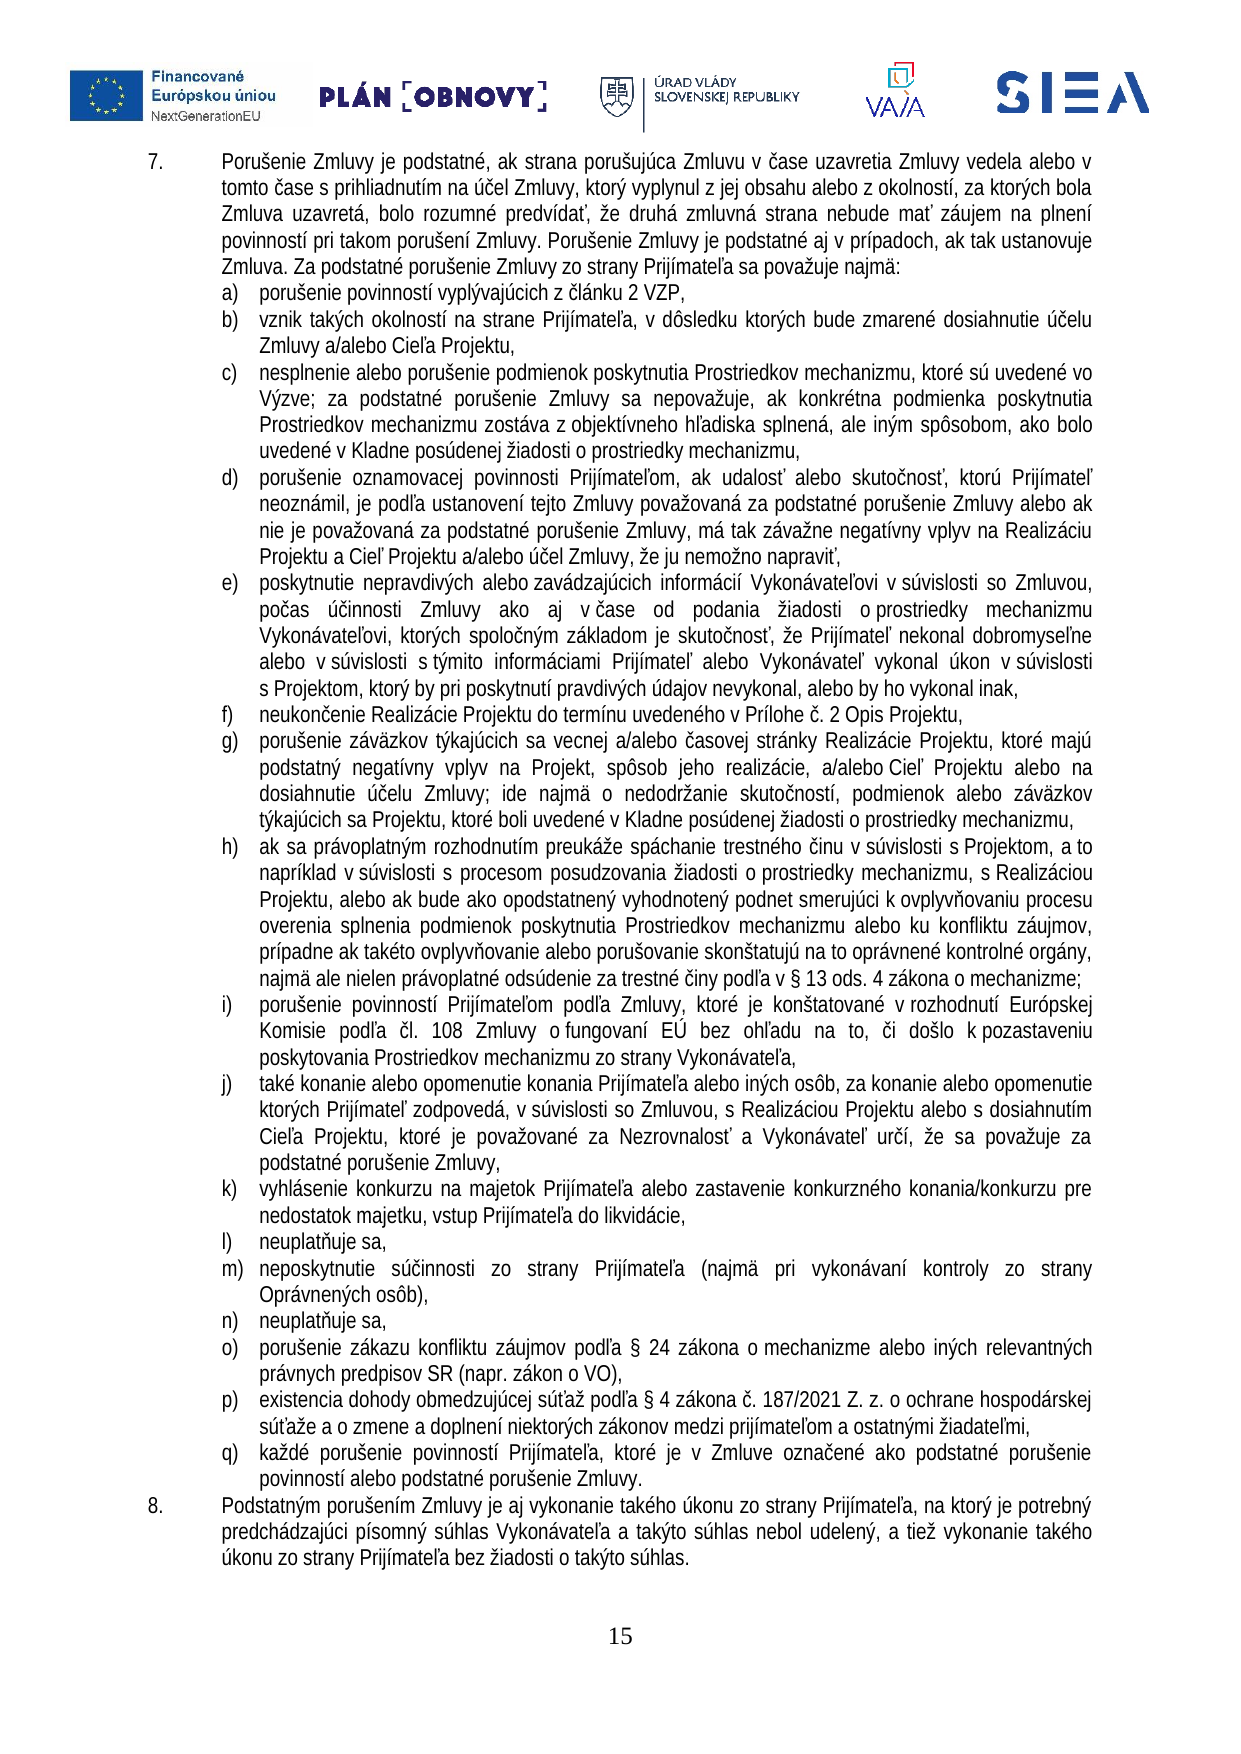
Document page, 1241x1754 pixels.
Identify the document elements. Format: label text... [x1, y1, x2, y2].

list porušenie záväzkov týkajúcich sa vecnej a/alebo časovej stránky Realizácie Projektu, ktoré majú podstatný negatívny vplyv na Projekt, spôsob jeho realizácie, a/alebo Cieľ Projektu alebo na dosiahnutie účelu Zmluvy; ide najmä o nedodržanie skutočností, podmienok alebo záväzkov týkajúcich sa Projektu, ktoré boli uvedené v Kladne posúdenej žiadosti o prostriedky mechanizmu, [222, 727, 1093, 833]
list neposkytnutie súčinnosti zo strany Prijímateľa (najmä pri vykonávaní kontroly zo strany Oprávnených osôb), [222, 1254, 1093, 1307]
list porušenie zákazu konfliktu záujmov podľa § 24 zákona o mechanizme alebo iných relevantných právnych predpisov SR (napr. zákon o VO), [222, 1333, 1093, 1386]
list porušenie povinností Prijímateľom podľa Zmluvy, ktoré je konštatované v rozhodnutí Európskej Komisie podľa čl. 108 Zmluvy o fungovaní EÚ bez ohľadu na to, či došlo k pozastaveniu poskytovania Prostriedkov mechanizmu zo strany Vykonávateľa, [222, 991, 1093, 1070]
list nesplnenie alebo porušenie podmienok poskytnutia Prostriedkov mechanizmu, ktoré sú uvedené vo Výzve; za podstatné porušenie Zmluvy sa nepovažuje, ak konkrétna podmienka poskytnutia Prostriedkov mechanizmu zostáva z objektívneho hľadiska splnená, ale iným spôsobom, ako bolo uvedené v Kladne posúdenej žiadosti o prostriedky mechanizmu, [222, 358, 1093, 464]
list neuplatňuje sa, [222, 1307, 1093, 1333]
list neukončenie Realizácie Projektu do termínu uvedeného v Prílohe č. 2 Opis Projektu, [222, 701, 1093, 727]
picture [995, 71, 1149, 112]
list Porušenie Zmluvy je podstatné, ak strana porušujúca Zmluvu v čase uzavretia Zmluvy vedela alebo v tomto čase s prihliadnutím na účel Zmluvy, ktorý vyplynul z jej obsahu alebo z okolností, za ktorých bola Zmluva uzavretá, bolo rozumné predvídať, že druhá zmluvná strana nebude mať záujem na plnení povinností pri takom porušení Zmluvy. Porušenie Zmluvy je podstatné aj v prípadoch, ak tak ustanovuje Zmluva. Za podstatné porušenie Zmluvy zo strany Prijímateľa sa považuje najmä: [148, 148, 1093, 279]
list také konanie alebo opomenutie konania Prijímateľa alebo iných osôb, za konanie alebo opomenutie ktorých Prijímateľ zodpovedá, v súvislosti so Zmluvou, s Realizáciou Projektu alebo s dosiahnutím Cieľa Projektu, ktoré je považované za Nezrovnalosť a Vykonávateľ určí, že sa považuje za podstatné porušenie Zmluvy, [222, 1070, 1093, 1175]
list ak sa právoplatným rozhodnutím preukáže spáchanie trestného činu v súvislosti s Projektom, a to napríklad v súvislosti s procesom posudzovania žiadosti o prostriedky mechanizmu, s Realizáciou Projektu, alebo ak bude ako opodstatnený vyhodnotený podnet smerujúci k ovplyvňovaniu procesu overenia splnenia podmienok poskytnutia Prostriedkov mechanizmu alebo ku konfliktu záujmov, prípadne ak takéto ovplyvňovanie alebo porušovanie skonštatujú na to oprávnené kontrolné orgány, najmä ale nielen právoplatné odsúdenie za trestné činy podľa v § 13 ods. 4 zákona o mechanizme; [222, 833, 1093, 991]
list poskytnutie nepravdivých alebo zavádzajúcich informácií Vykonávateľovi v súvislosti so Zmluvou, počas účinnosti Zmluvy ako aj v čase od podania žiadosti o prostriedky mechanizmu Vykonávateľovi, ktorých spoločným základom je skutočnosť, že Prijímateľ nekonal dobromyseľne alebo v súvislosti s týmito informáciami Prijímateľ alebo Vykonávateľ vykonal úkon v súvislosti s Projektom, ktorý by pri poskytnutí pravdivých údajov nevykonal, alebo by ho vykonal inak, [222, 569, 1093, 701]
picture [861, 52, 927, 121]
list Podstatným porušením Zmluvy je aj vykonanie takého úkonu zo strany Prijímateľa, na ktorý je potrebný predchádzajúci písomný súhlas Vykonávateľa a takýto súhlas nebol udelený, a tiež vykonanie takého úkonu zo strany Prijímateľa bez žiadosti o takýto súhlas. [148, 1492, 1093, 1571]
list každé porušenie povinností Prijímateľa, ktoré je v Zmluve označené ako podstatné porušenie povinností alebo podstatné porušenie Zmluvy. [222, 1439, 1093, 1492]
list vyhlásenie konkurzu na majetok Prijímateľa alebo zastavenie konkurzného konania/konkurzu pre nedostatok majetku, vstup Prijímateľa do likvidácie, [222, 1175, 1093, 1228]
picture [64, 46, 561, 145]
list existencia dohody obmedzujúcej súťaž podľa § 4 zákona č. 187/2021 Z. z. o ochrane hospodárskej súťaže a o zmene a doplnení niektorých zákonov medzi prijímateľom a ostatnými žiadateľmi, [222, 1386, 1093, 1439]
picture [578, 57, 827, 147]
list vznik takých okolností na strane Prijímateľa, v dôsledku ktorých bude zmarené dosiahnutie účelu Zmluvy a/alebo Cieľa Projektu, [222, 306, 1093, 358]
list neuplatňuje sa, [222, 1228, 1093, 1254]
list porušenie povinností vyplývajúcich z článku 2 VZP, [222, 279, 1093, 306]
list porušenie oznamovacej povinnosti Prijímateľom, ak udalosť alebo skutočnosť, ktorú Prijímateľ neoznámil, je podľa ustanovení tejto Zmluvy považovaná za podstatné porušenie Zmluvy alebo ak nie je považovaná za podstatné porušenie Zmluvy, má tak závažne negatívny vplyv na Realizáciu Projektu a Cieľ Projektu a/alebo účel Zmluvy, že ju nemožno napraviť, [222, 464, 1093, 569]
